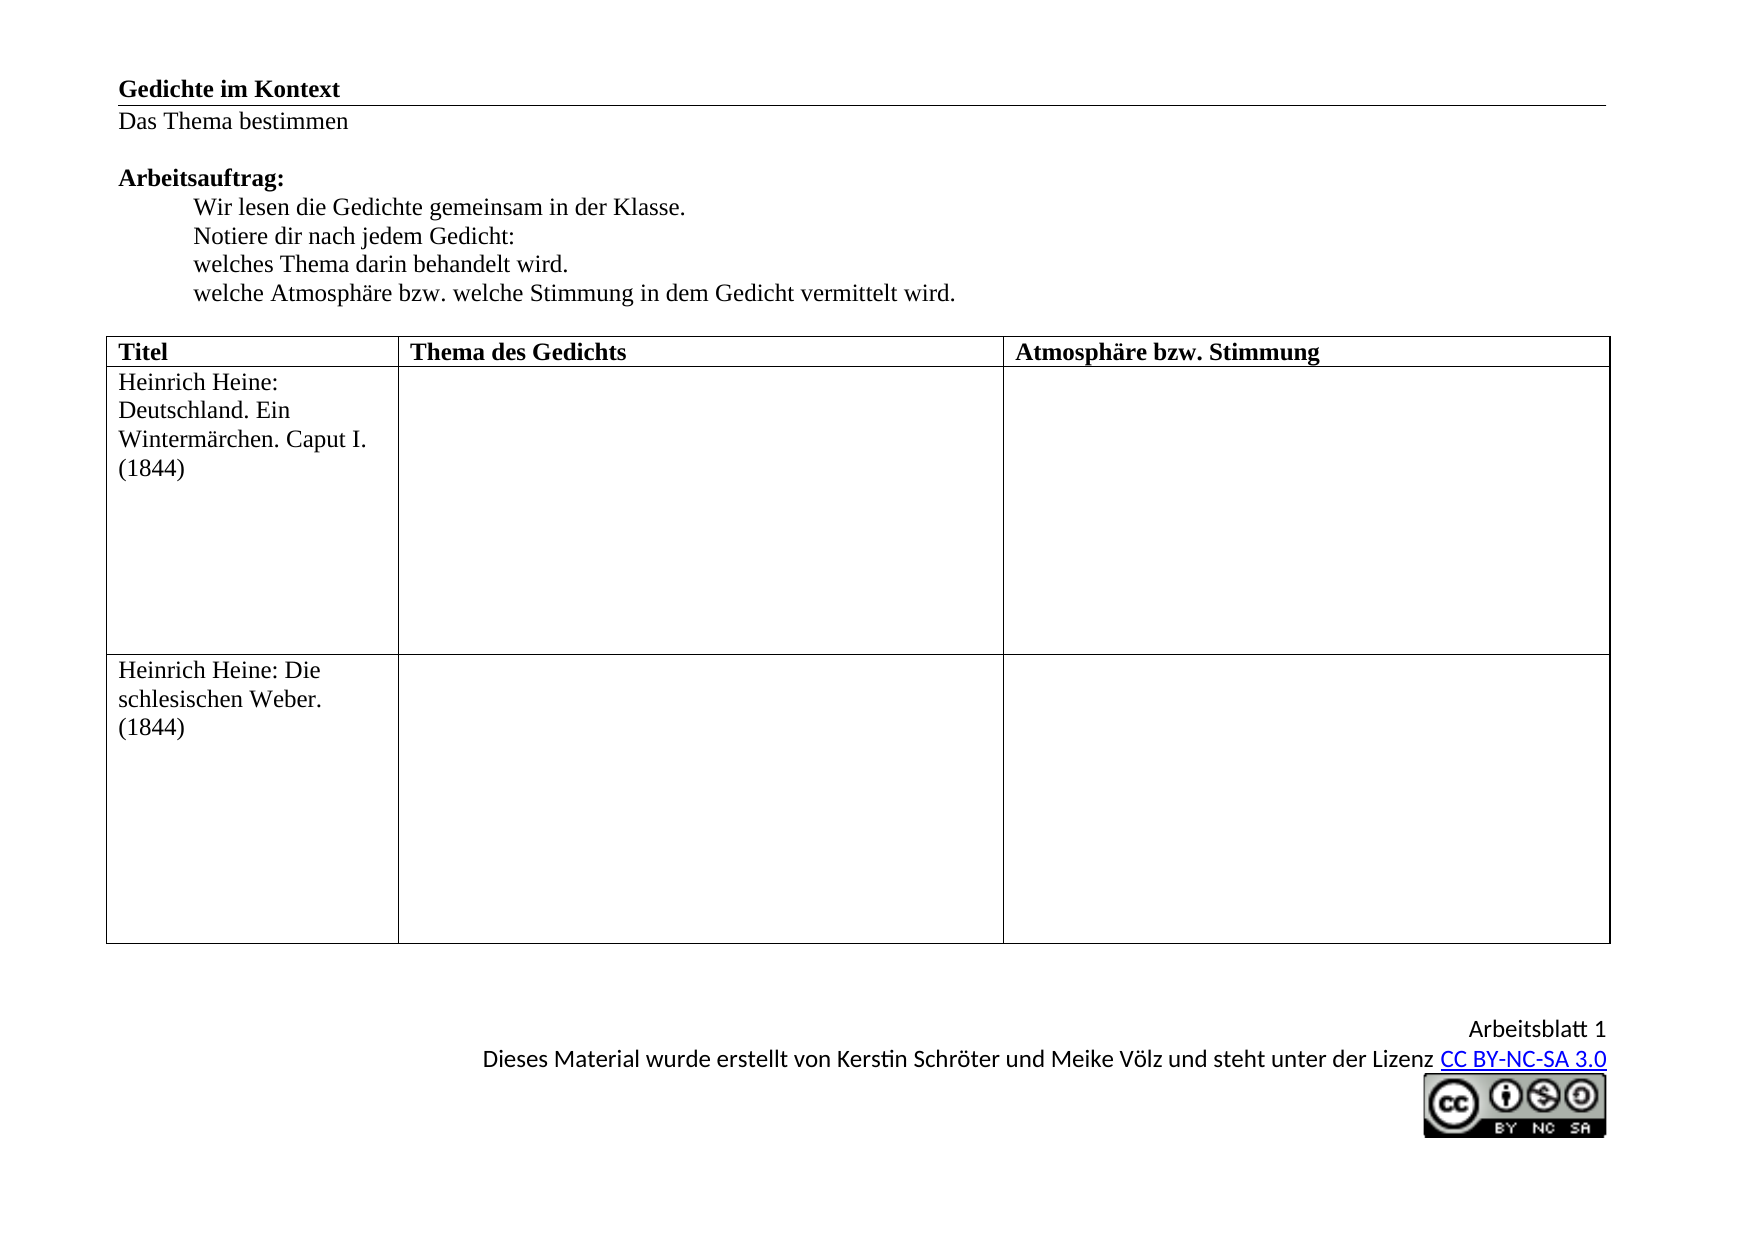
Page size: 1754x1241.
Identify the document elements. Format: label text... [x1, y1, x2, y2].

table_header Atmosphäre bzw. Stimmung [1004, 337, 1609, 366]
list Wir lesen die Gedichte gemeinsam in der Klasse. [193, 192, 1606, 221]
picture [1423, 1073, 1607, 1138]
table_cell [399, 367, 1003, 654]
text Arbeitsauftrag: [118, 163, 1606, 192]
text Gedichte im Kontext [118, 74, 1606, 105]
table_header Thema des Gedichts [399, 337, 1003, 366]
table_header Titel [107, 337, 398, 366]
table_cell [399, 655, 1003, 942]
table_cell Heinrich Heine: Deutschland. Ein Wintermärchen. Caput I. (1844) [107, 367, 398, 654]
text Das Thema bestimmen [118, 106, 1606, 134]
table_cell [1004, 655, 1609, 942]
list welches Thema darin behandelt wird. [193, 249, 1606, 278]
table_cell Heinrich Heine: Die schlesischen Weber. (1844) [107, 655, 398, 942]
list Notiere dir nach jedem Gedicht: [193, 221, 1606, 249]
table_cell [1004, 367, 1609, 654]
list welche Atmosphäre bzw. welche Stimmung in dem Gedicht vermittelt wird. [193, 278, 1606, 307]
